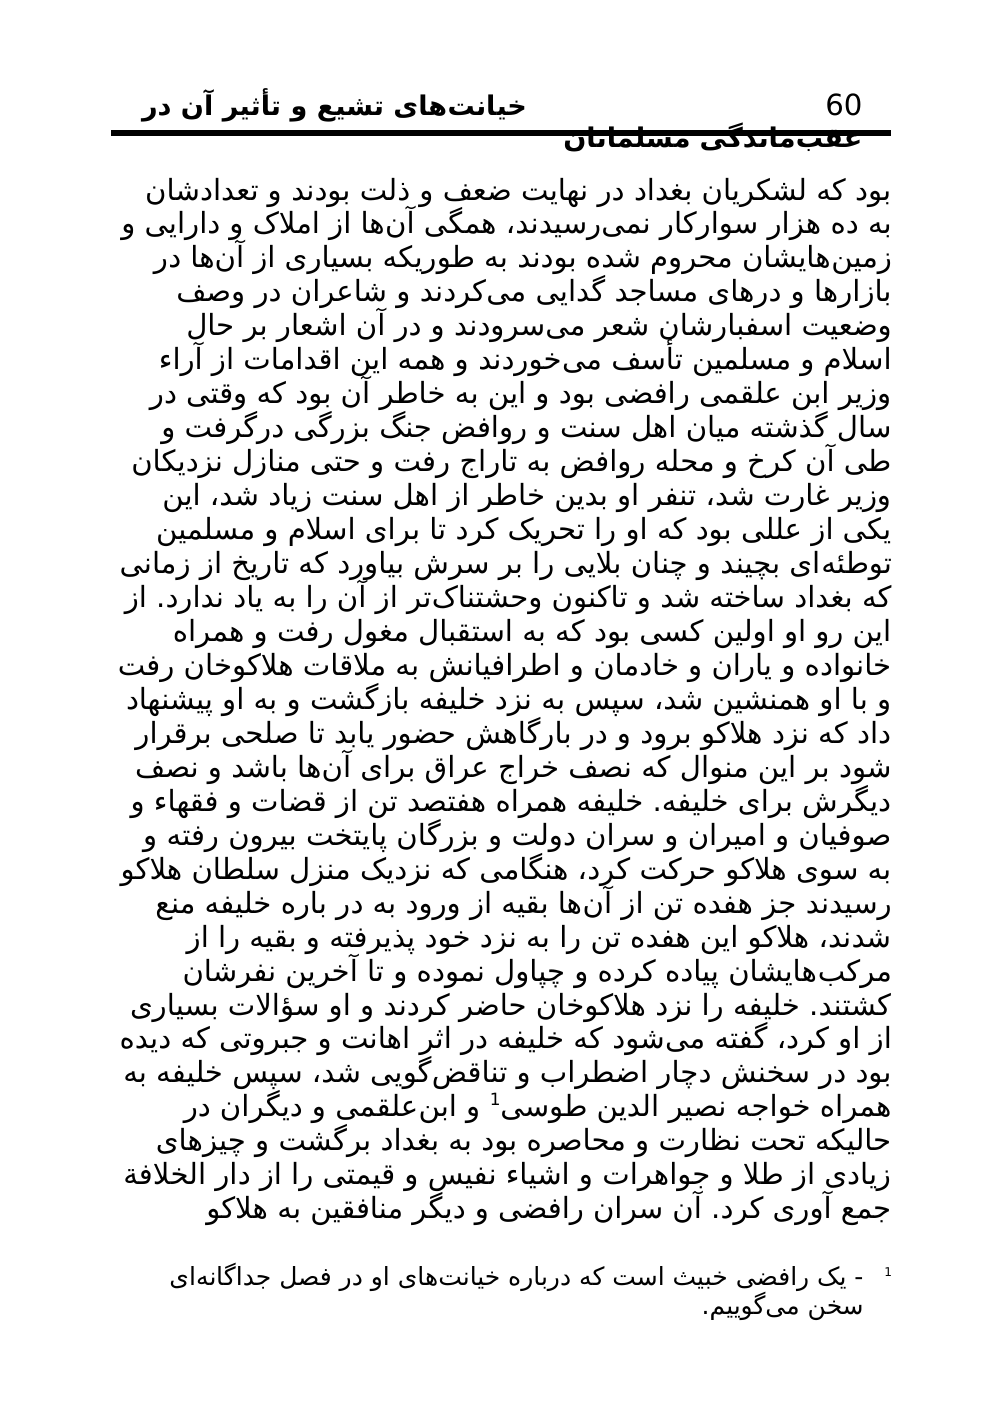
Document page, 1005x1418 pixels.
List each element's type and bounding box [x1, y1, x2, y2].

text [112, 173, 892, 1226]
